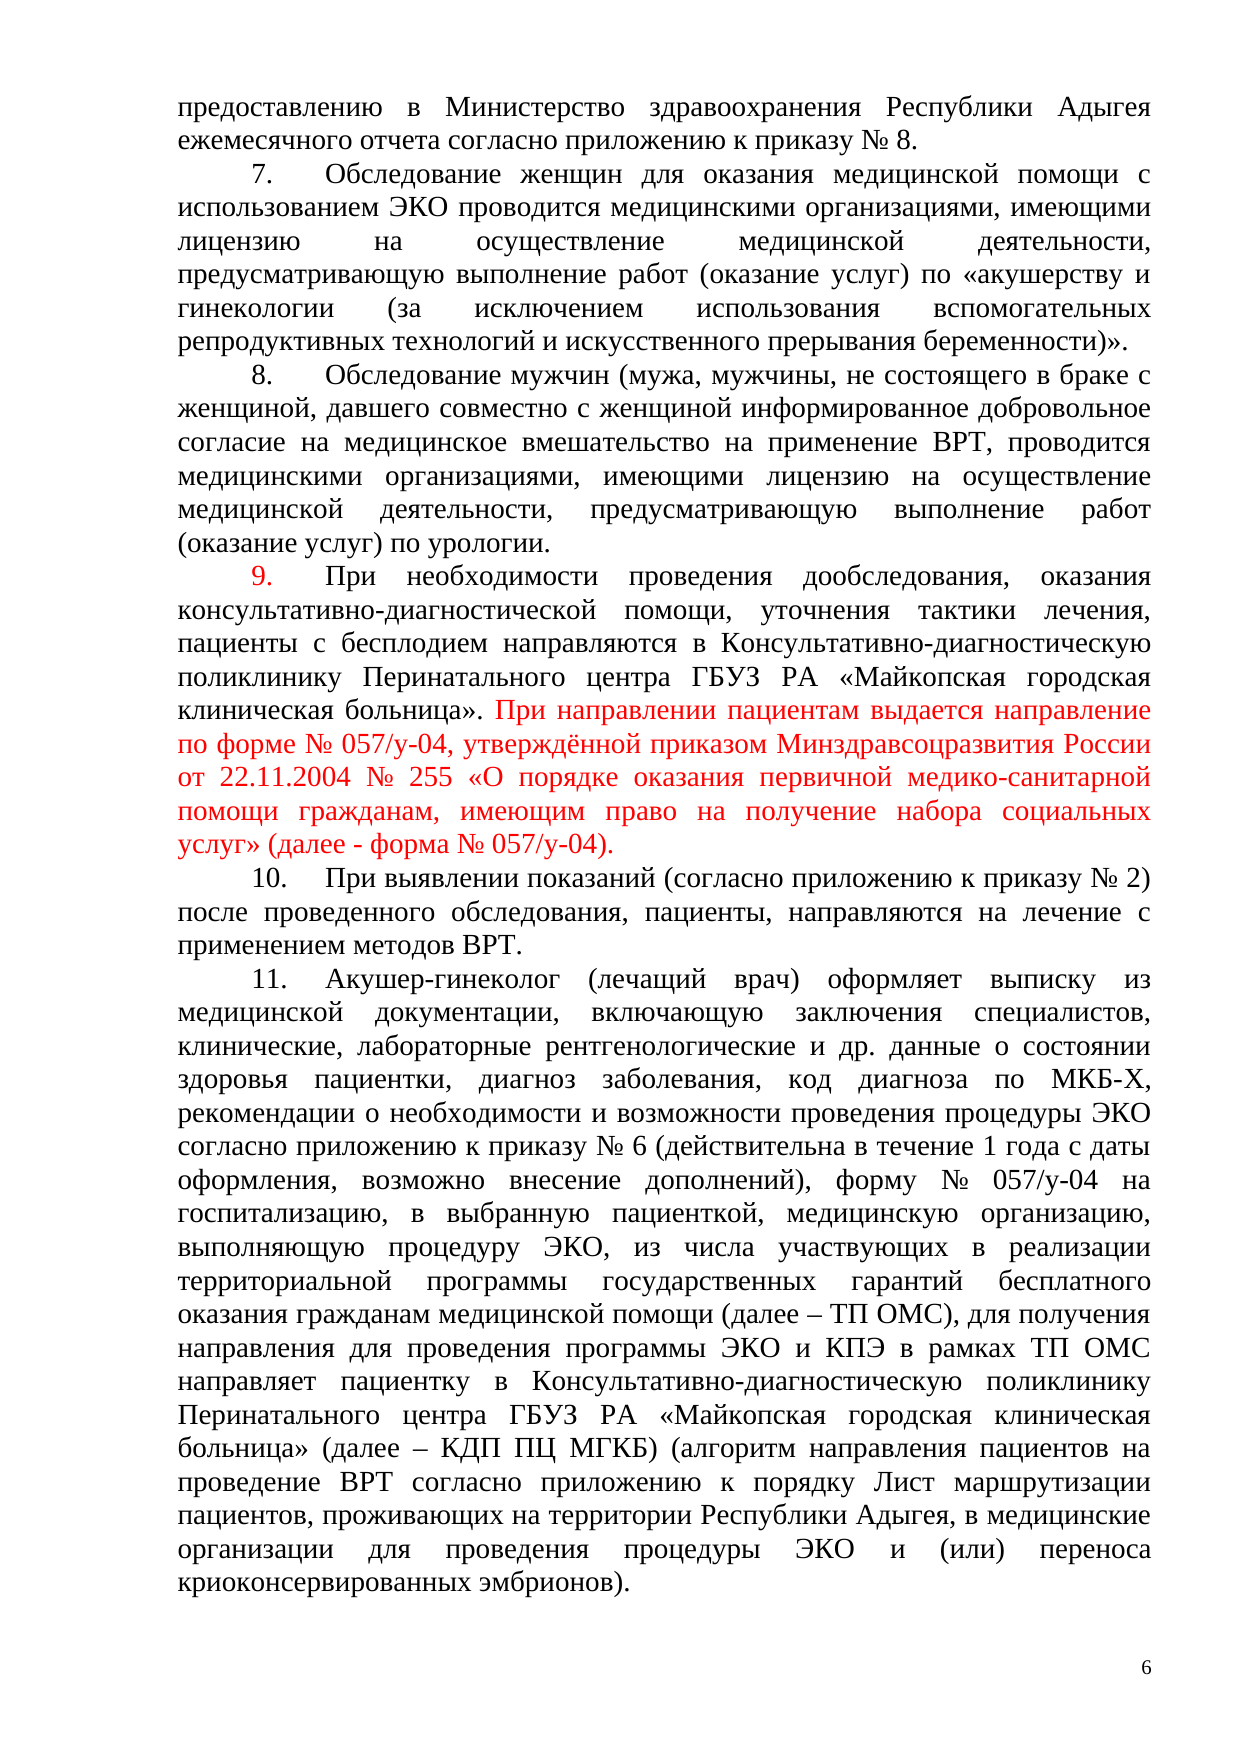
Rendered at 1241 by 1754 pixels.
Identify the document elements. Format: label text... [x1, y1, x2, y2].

list Акушер-гинеколог (лечащий врач) оформляет выписку из медицинской документации, включающую заключения специалистов, клинические, лабораторные рентгенологические и др. данные о состоянии здоровья пациентки, диагноз заболевания, код диагноза по МКБ-X, рекомендации о необходимости и возможности проведения процедуры ЭКО согласно приложению к приказу № 6 (действительна в течение 1 года с даты оформления, возможно внесение дополнений), форму № 057/у-04 на госпитализацию, в выбранную пациенткой, медицинскую организацию, выполняющую процедуру ЭКО, из числа участвующих в реализации территориальной программы государственных гарантий бесплатного оказания гражданам медицинской помощи (далее – ТП ОМС), для получения направления для проведения программы ЭКО и КПЭ в рамках ТП ОМС направляет пациентку в Консультативно-диагностическую поликлинику Перинатального центра ГБУЗ РА «Майкопская городская клиническая больница» (далее – КДП ПЦ МГКБ) (алгоритм направления пациентов на проведение ВРТ согласно приложению к порядку Лист маршрутизации пациентов, проживающих на территории Республики Адыгея, в медицинские организации для проведения процедуры ЭКО и (или) переноса криоконсервированных эмбрионов). [177, 961, 1152, 1598]
title Обследование женщин для оказания медицинской помощи с использованием ЭКО проводится медицинскими организациями, имеющими лицензию на осуществление медицинской деятельности, предусматривающую выполнение работ (оказание услуг) по «акушерству и гинекологии (за исключением использования вспомогательных репродуктивных технологий и искусственного прерывания беременности)». [177, 156, 1152, 357]
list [177, 89, 1152, 156]
list При выявлении показаний (согласно приложению к приказу № 2) после проведенного обследования, пациенты, направляются на лечение с применением методов ВРТ. [177, 860, 1152, 961]
title Обследование мужчин (мужа, мужчины, не состоящего в браке с женщиной, давшего совместно с женщиной информированное добровольное согласие на медицинское вмешательство на применение ВРТ, проводится медицинскими организациями, имеющими лицензию на осуществление медицинской деятельности, предусматривающую выполнение работ (оказание услуг) по урологии. [177, 357, 1152, 558]
title При необходимости проведения дообследования, оказания консультативно-диагностической помощи, уточнения тактики лечения, пациенты с бесплодием направляются в Консультативно-диагностическую поликлинику Перинатального центра ГБУЗ РА «Майкопская городская клиническая больница». При направлении пациентам выдается направление по форме № 057/у-04, утверждённой приказом Минздравсоцразвития России от 22.11.2004 № 255 «О порядке оказания первичной медико-санитарной помощи гражданам, имеющим право на получение набора социальных услуг» (далее - форма № 057/у-04). [177, 558, 1152, 860]
